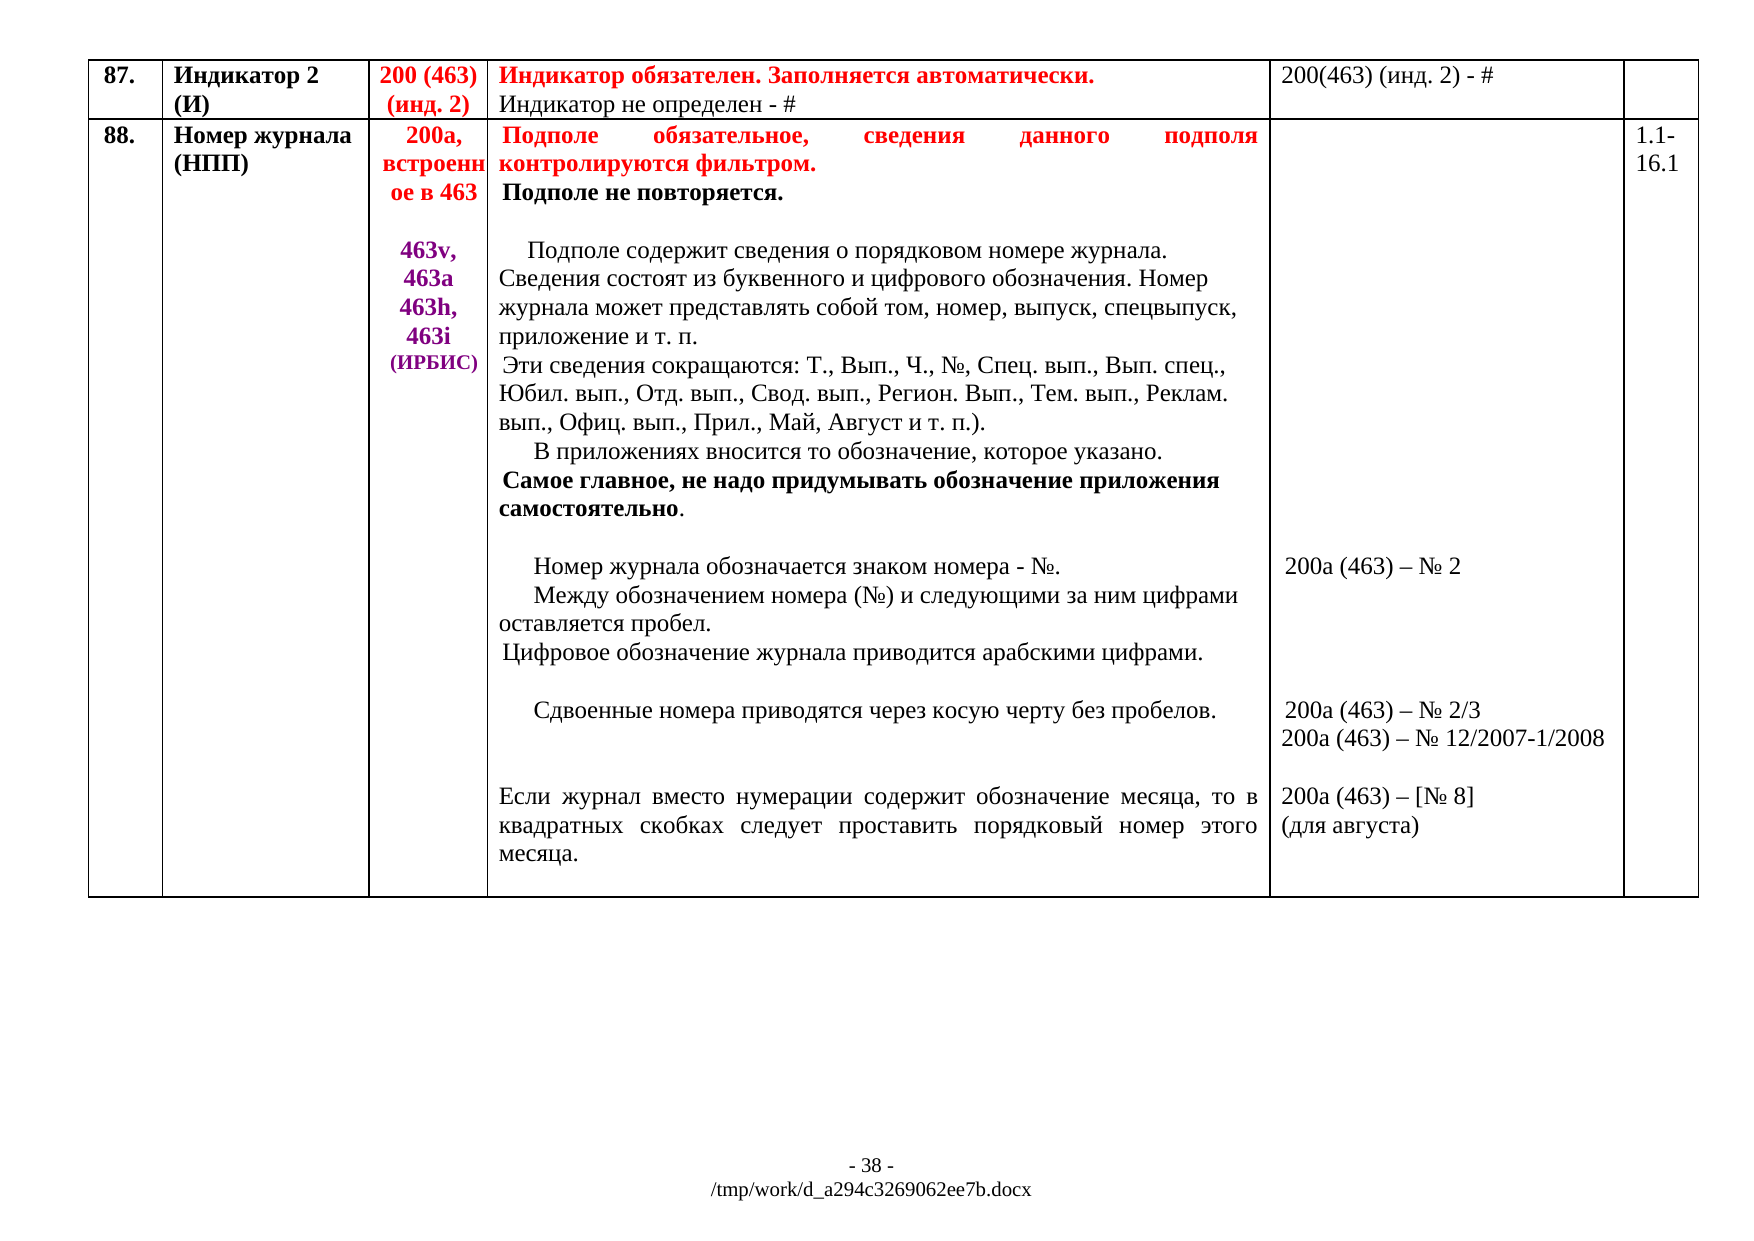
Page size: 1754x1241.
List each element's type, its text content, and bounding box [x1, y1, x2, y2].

table_cell 200(463) (инд. 2) - # [1271, 61, 1623, 118]
table_cell 87. [89, 61, 162, 118]
table_cell 200 (463) (инд. 2) [370, 61, 487, 118]
table_cell 200а, встроенное в 463 463v, 463a 463h, 463i (ИРБИС) [370, 120, 487, 896]
table_cell 200а (463) – № 2 200а (463) – № 2/3 200а (463) – № 12/2007-1/2008 200а (463) – [№ 8] (для августа) [1271, 120, 1623, 896]
table_cell 1.1-16.1 [1625, 120, 1698, 896]
table_cell Подполе обязательное, сведения данного подполя контролируются фильтром. Подполе не повторяется. Подполе содержит сведения о порядковом номере журнала. Сведения состоят из буквенного и цифрового обозначения. Номер журнала может представлять собой том, номер, выпуск, спецвыпуск, приложение и т. п. Эти сведения сокращаются: Т., Вып., Ч., №, Спец. вып., Вып. спец., Юбил. вып., Отд. вып., Свод. вып., Регион. Вып., Тем. вып., Реклам. вып., Офиц. вып., Прил., Май, Август и т. п.). В приложениях вносится то обозначение, которое указано. Самое главное, не надо придумывать обозначение приложения самостоятельно. Номер журнала обозначается знаком номера - №. Между обозначением номера (№) и следующими за ним цифрами оставляется пробел. Цифровое обозначение журнала приводится арабскими цифрами. Сдвоенные номера приводятся через косую черту без пробелов. Если журнал вместо нумерации содержит обозначение месяца, то в квадратных скобках следует проставить порядковый номер этого месяца. [488, 120, 1269, 896]
table_cell Индикатор обязателен. Заполняется автоматически. Индикатор не определен - # [488, 61, 1269, 118]
table_cell 88. [89, 120, 162, 896]
table_cell Индикатор 2 (И) [163, 61, 368, 118]
table_cell [1625, 61, 1698, 118]
table_cell Номер журнала (НПП) [163, 120, 368, 896]
